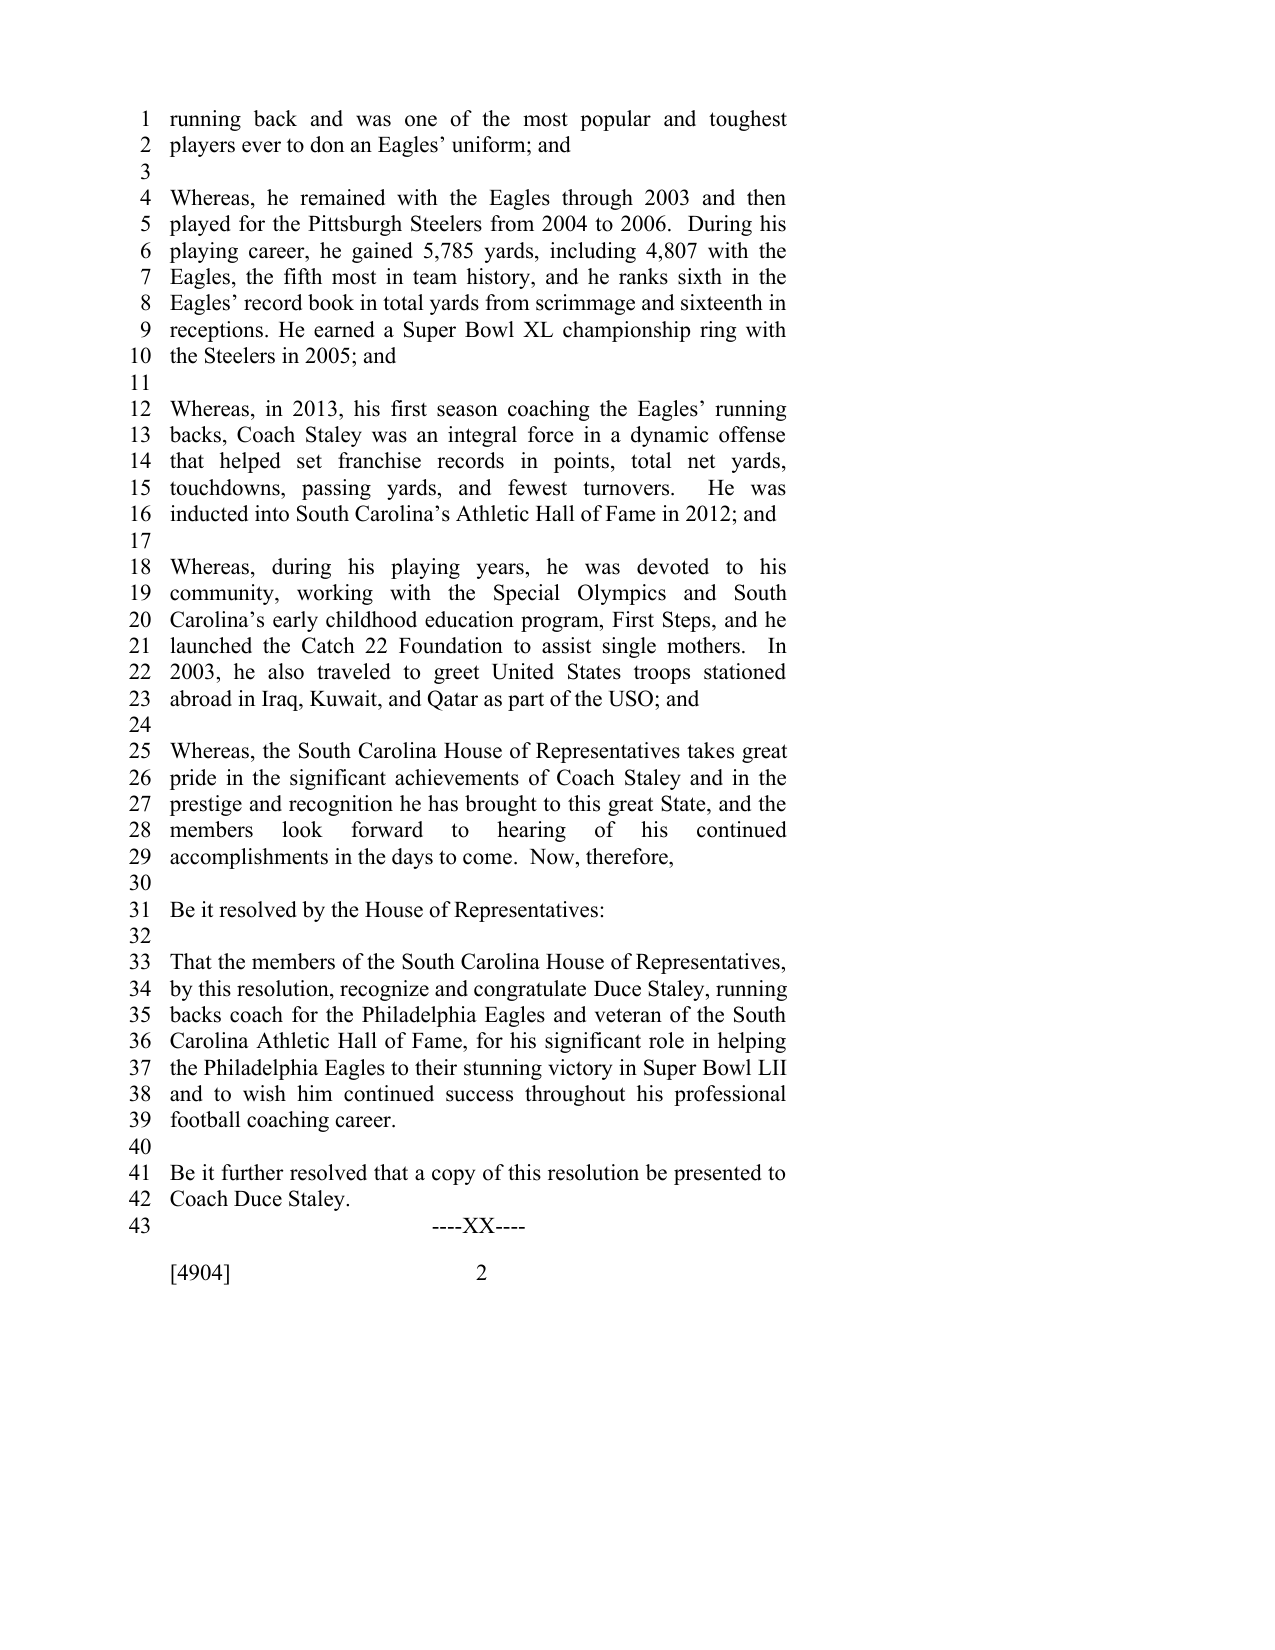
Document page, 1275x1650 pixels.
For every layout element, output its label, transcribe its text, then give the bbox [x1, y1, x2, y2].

text Whereas, in 2013, his first season coaching the Eagles’ running backs, Coach Staley was an integral force in a dynamic offense that helped set franchise records in points, total net yards, touchdowns, passing yards, and fewest turnovers. He was inducted into South Carolina’s Athletic Hall of Fame in 2012; and [169, 395, 787, 527]
text Whereas, he remained with the Eagles through 2003 and then played for the Pittsburgh Steelers from 2004 to 2006. During his playing career, he gained 5,785 yards, including 4,807 with the Eagles, the fifth most in team history, and he ranks sixth in the Eagles’ record book in total yards from scrimmage and sixteenth in receptions. He earned a Super Bowl XL championship ring with the Steelers in 2005; and [169, 184, 787, 368]
text Whereas, during his playing years, he was devoted to his community, working with the Special Olympics and South Carolina’s early childhood education program, First Steps, and he launched the Catch 22 Foundation to assist single mothers. In 2003, he also traveled to greet United States troops stationed abroad in Iraq, Kuwait, and Qatar as part of the USO; and [169, 553, 787, 711]
text Whereas, the South Carolina House of Representatives takes great pride in the significant achievements of Coach Staley and in the prestige and recognition he has brought to this great State, and the members look forward to hearing of his continued accomplishments in the days to come. Now, therefore, [169, 737, 787, 869]
text That the members of the South Carolina House of Representatives, by this resolution, recognize and congratulate Duce Staley, running backs coach for the Philadelphia Eagles and veteran of the South Carolina Athletic Hall of Fame, for his significant role in helping the Philadelphia Eagles to their stunning victory in Super Bowl LII and to wish him continued success throughout his professional football coaching career. [169, 948, 787, 1133]
text Be it further resolved that a copy of this resolution be presented to Coach Duce Staley. [169, 1159, 787, 1212]
text ----XX---- [169, 1212, 787, 1238]
text Be it resolved by the House of Representatives: [169, 896, 787, 922]
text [169, 105, 787, 158]
